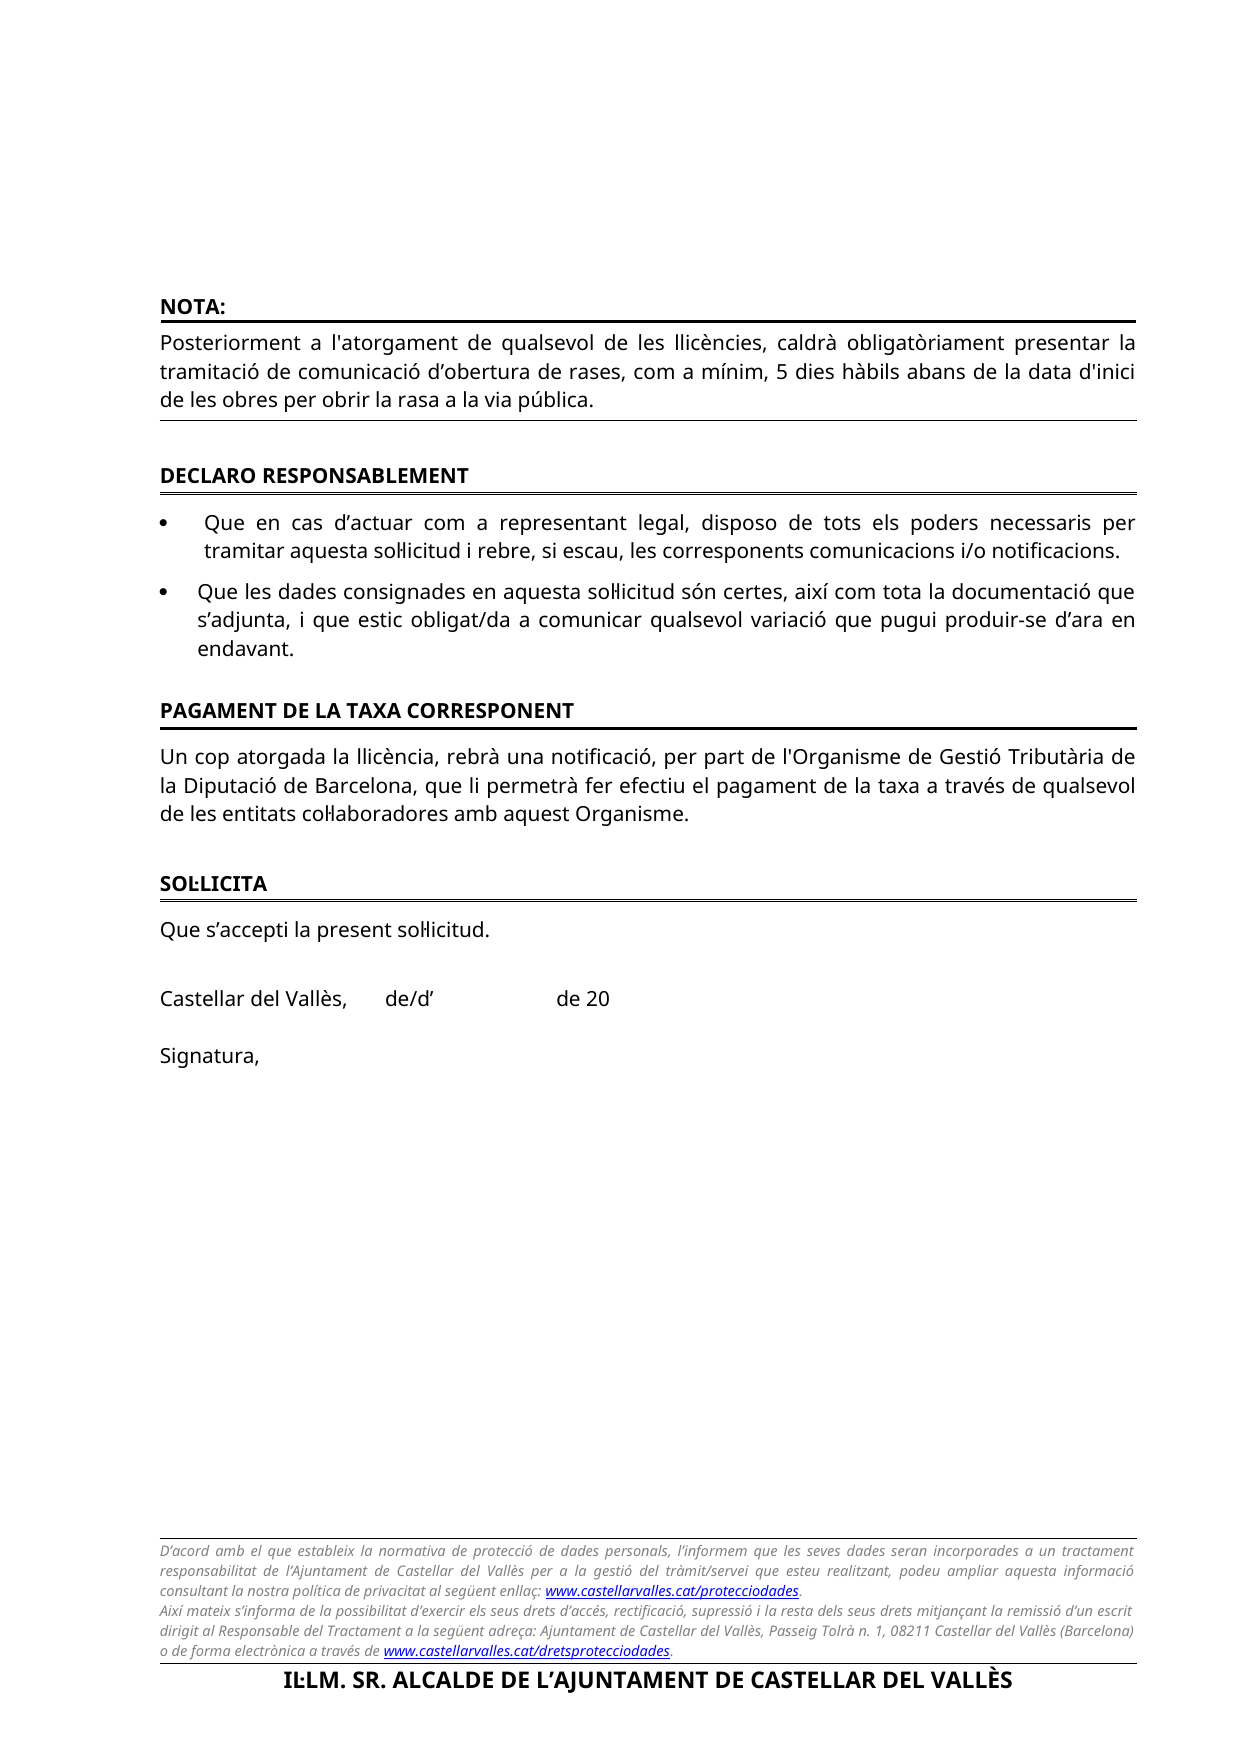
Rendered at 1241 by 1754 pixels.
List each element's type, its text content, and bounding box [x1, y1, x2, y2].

title PAGAMENT DE LA TAXA CORRESPONENT [159, 696, 1137, 730]
table_header [160, 414, 1137, 419]
list Que en cas d’actuar com a representant legal, disposo de tots els poders necessaris per tramitar aquesta sol·licitud i rebre, si escau, les corresponents comunicacions i/o notificacions. [159, 508, 1137, 565]
text NOTA: [159, 292, 1137, 320]
title SOL·LICITA [159, 869, 1137, 902]
title Signatura, [159, 1041, 1120, 1070]
title Posteriorment a l'atorgament de qualsevol de les llicències, caldrà obligatòriament presentar la tramitació de comunicació d’obertura de rases, com a mínim, 5 dies hàbils abans de la data d'inici de les obres per obrir la rasa a la via pública. [159, 329, 1137, 414]
title DECLARO RESPONSABLEMENT [159, 462, 1137, 495]
title Castellar del Vallès, de/d’ de 20 [159, 984, 1137, 1013]
title Un cop atorgada la llicència, rebrà una notificació, per part de l'Organisme de Gestió Tributària de la Diputació de Barcelona, que li permetrà fer efectiu el pagament de la taxa a través de qualsevol de les entitats col·laboradores amb aquest Organisme. [159, 742, 1137, 828]
list Que s’accepti la present sol·licitud. [159, 915, 1137, 943]
list Que les dades consignades en aquesta sol·licitud són certes, així com tota la documentació que s’adjunta, i que estic obligat/da a comunicar qualsevol variació que pugui produir-se d’ara en endavant. [159, 577, 1137, 662]
table_header [161, 323, 1136, 327]
